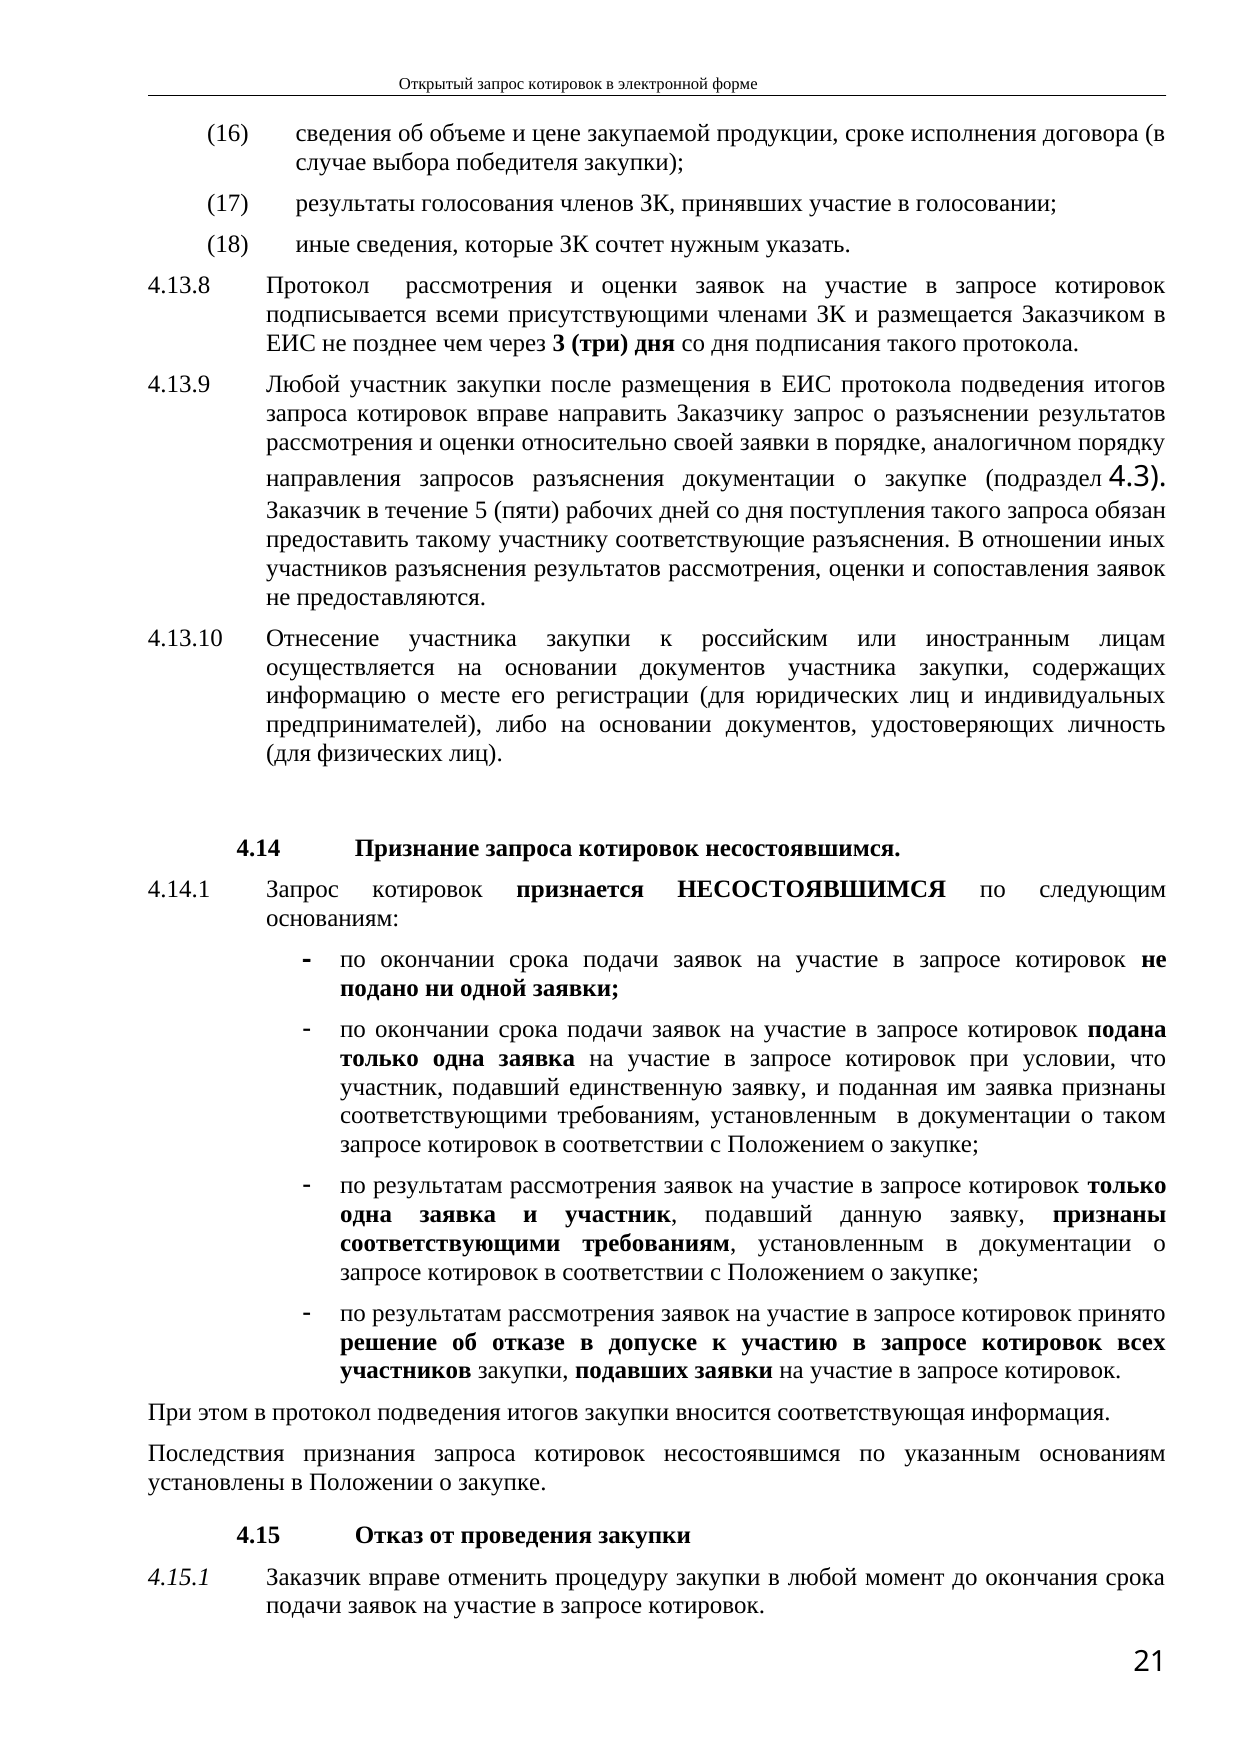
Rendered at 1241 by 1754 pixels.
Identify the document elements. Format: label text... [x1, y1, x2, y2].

list по результатам рассмотрения заявок на участие в запросе котировок только одна заявка и участник, подавший данную заявку, признаны соответствующими требованиям, установленным в документации о запросе котировок в соответствии с Положением о закупке; [302, 1170, 1166, 1285]
text Заказчик вправе отменить процедуру закупки в любой момент до окончания срока подачи заявок на участие в запросе котировок. [148, 1562, 1166, 1619]
list по окончании срока подачи заявок на участие в запросе котировок подана только одна заявка на участие в запросе котировок при условии, что участник, подавший единственную заявку, и поданная им заявка признаны соответствующими требованиям, установленным в документации о таком запросе котировок в соответствии с Положением о закупке; [302, 1014, 1166, 1158]
list Последствия признания запроса котировок несостоявшимся по указанным основаниям установлены в Положении о закупке. [148, 1438, 1166, 1495]
text результаты голосования членов ЗК, принявших участие в голосовании; [207, 188, 1166, 217]
text Признание запроса котировок несостоявшимся. [236, 833, 1166, 862]
list При этом в протокол подведения итогов закупки вносится соответствующая информация. [148, 1397, 1166, 1425]
list по окончании срока подачи заявок на участие в запросе котировок не подано ни одной заявки; [302, 944, 1166, 1002]
text Протокол рассмотрения и оценки заявок на участие в запросе котировок подписывается всеми присутствующими членами ЗК и размещается Заказчиком в ЕИС не позднее чем через 3 (три) дня со дня подписания такого протокола. [148, 271, 1166, 357]
text иные сведения, которые ЗК сочтет нужным указать. [207, 229, 1166, 258]
text Запрос котировок признается НЕСОСТОЯВШИМСЯ по следующим основаниям: [148, 874, 1166, 932]
text сведения об объеме и цене закупаемой продукции, сроке исполнения договора (в случае выбора победителя закупки); [207, 118, 1166, 176]
text Отказ от проведения закупки [236, 1520, 1166, 1549]
list по результатам рассмотрения заявок на участие в запросе котировок принято решение об отказе в допуске к участию в запросе котировок всех участников закупки, подавших заявки на участие в запросе котировок. [302, 1298, 1166, 1384]
text Отнесение участника закупки к российским или иностранным лицам осуществляется на основании документов участника закупки, содержащих информацию о месте его регистрации (для юридических лиц и индивидуальных предпринимателей), либо на основании документов, удостоверяющих личность (для физических лиц). [148, 623, 1166, 767]
text Любой участник закупки после размещения в ЕИС протокола подведения итогов запроса котировок вправе направить Заказчику запрос о разъяснении результатов рассмотрения и оценки относительно своей заявки в порядке, аналогичном порядку направления запросов разъяснения документации о закупке (подраздел 4.3). Заказчик в течение 5 (пяти) рабочих дней со дня поступления такого запроса обязан предоставить такому участнику соответствующие разъяснения. В отношении иных участников разъяснения результатов рассмотрения, оценки и сопоставления заявок не предоставляются. [148, 369, 1166, 610]
